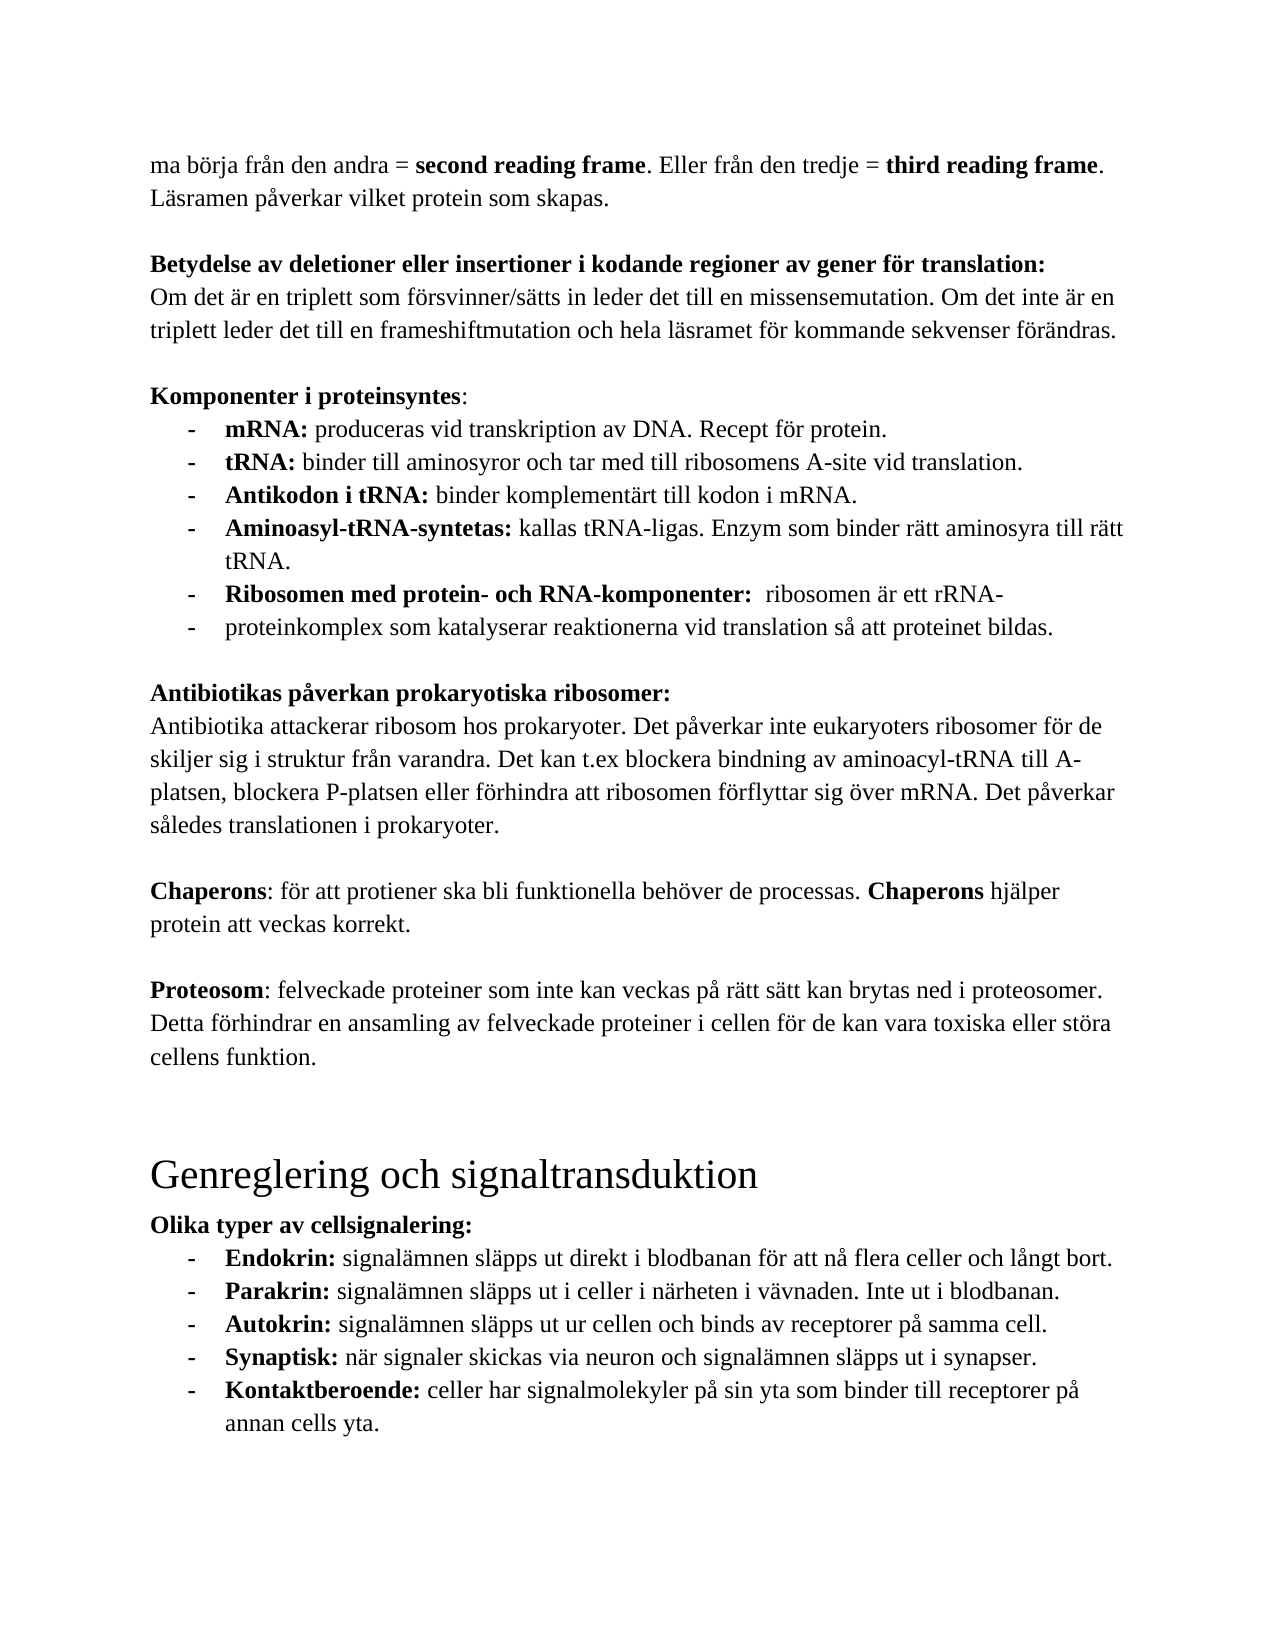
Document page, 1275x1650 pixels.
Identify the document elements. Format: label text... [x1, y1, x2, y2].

text Komponenter i proteinsyntes: [150, 381, 1125, 410]
list Autokrin: signalämnen släpps ut ur cellen och binds av receptorer på samma cell. [187, 1309, 1125, 1337]
text Antibiotikas påverkan prokaryotiska ribosomer: [150, 678, 1125, 707]
text Proteosom: felveckade proteiner som inte kan veckas på rätt sätt kan brytas ned i proteosomer. Detta förhindrar en ansamling av felveckade proteiner i cellen för de kan vara toxiska eller störa cellens funktion. [150, 976, 1125, 1070]
list Ribosomen med protein- och RNA-komponenter: ribosomen är ett rRNA- [187, 579, 1125, 608]
list Synaptisk: när signaler skickas via neuron och signalämnen släpps ut i synapser. [187, 1342, 1125, 1371]
list Aminoasyl-tRNA-syntetas: kallas tRNA-ligas. Enzym som binder rätt aminosyra till rätt tRNA. [187, 513, 1125, 575]
text Olika typer av cellsignalering: [150, 1210, 1125, 1238]
subtitle Genreglering och signaltransduktion [150, 1149, 1125, 1197]
text Antibiotika attackerar ribosom hos prokaryoter. Det påverkar inte eukaryoters ribosomer för de skiljer sig i struktur från varandra. Det kan t.ex blockera bindning av aminoacyl-tRNA till A-platsen, blockera P-platsen eller förhindra att ribosomen förflyttar sig över mRNA. Det påverkar således translationen i prokaryoter. [150, 711, 1125, 839]
list Antikodon i tRNA: binder komplementärt till kodon i mRNA. [187, 480, 1125, 509]
text Om det är en triplett som försvinner/sätts in leder det till en missensemutation. Om det inte är en triplett leder det till en frameshiftmutation och hela läsramet för kommande sekvenser förändras. [150, 282, 1125, 344]
list proteinkomplex som katalyserar reaktionerna vid translation så att proteinet bildas. [187, 612, 1125, 641]
list tRNA: binder till aminosyror och tar med till ribosomens A-site vid translation. [187, 447, 1125, 476]
text Chaperons: för att protiener ska bli funktionella behöver de processas. Chaperons hjälper protein att veckas korrekt. [150, 876, 1125, 938]
text Betydelse av deletioner eller insertioner i kodande regioner av gener för translation: [150, 249, 1125, 278]
list Endokrin: signalämnen släpps ut direkt i blodbanan för att nå flera celler och långt bort. [187, 1243, 1125, 1271]
list mRNA: produceras vid transkription av DNA. Recept för protein. [187, 414, 1125, 443]
list Kontaktberoende: celler har signalmolekyler på sin yta som binder till receptorer på annan cells yta. [187, 1375, 1125, 1437]
list Parakrin: signalämnen släpps ut i celler i närheten i vävnaden. Inte ut i blodbanan. [187, 1276, 1125, 1304]
